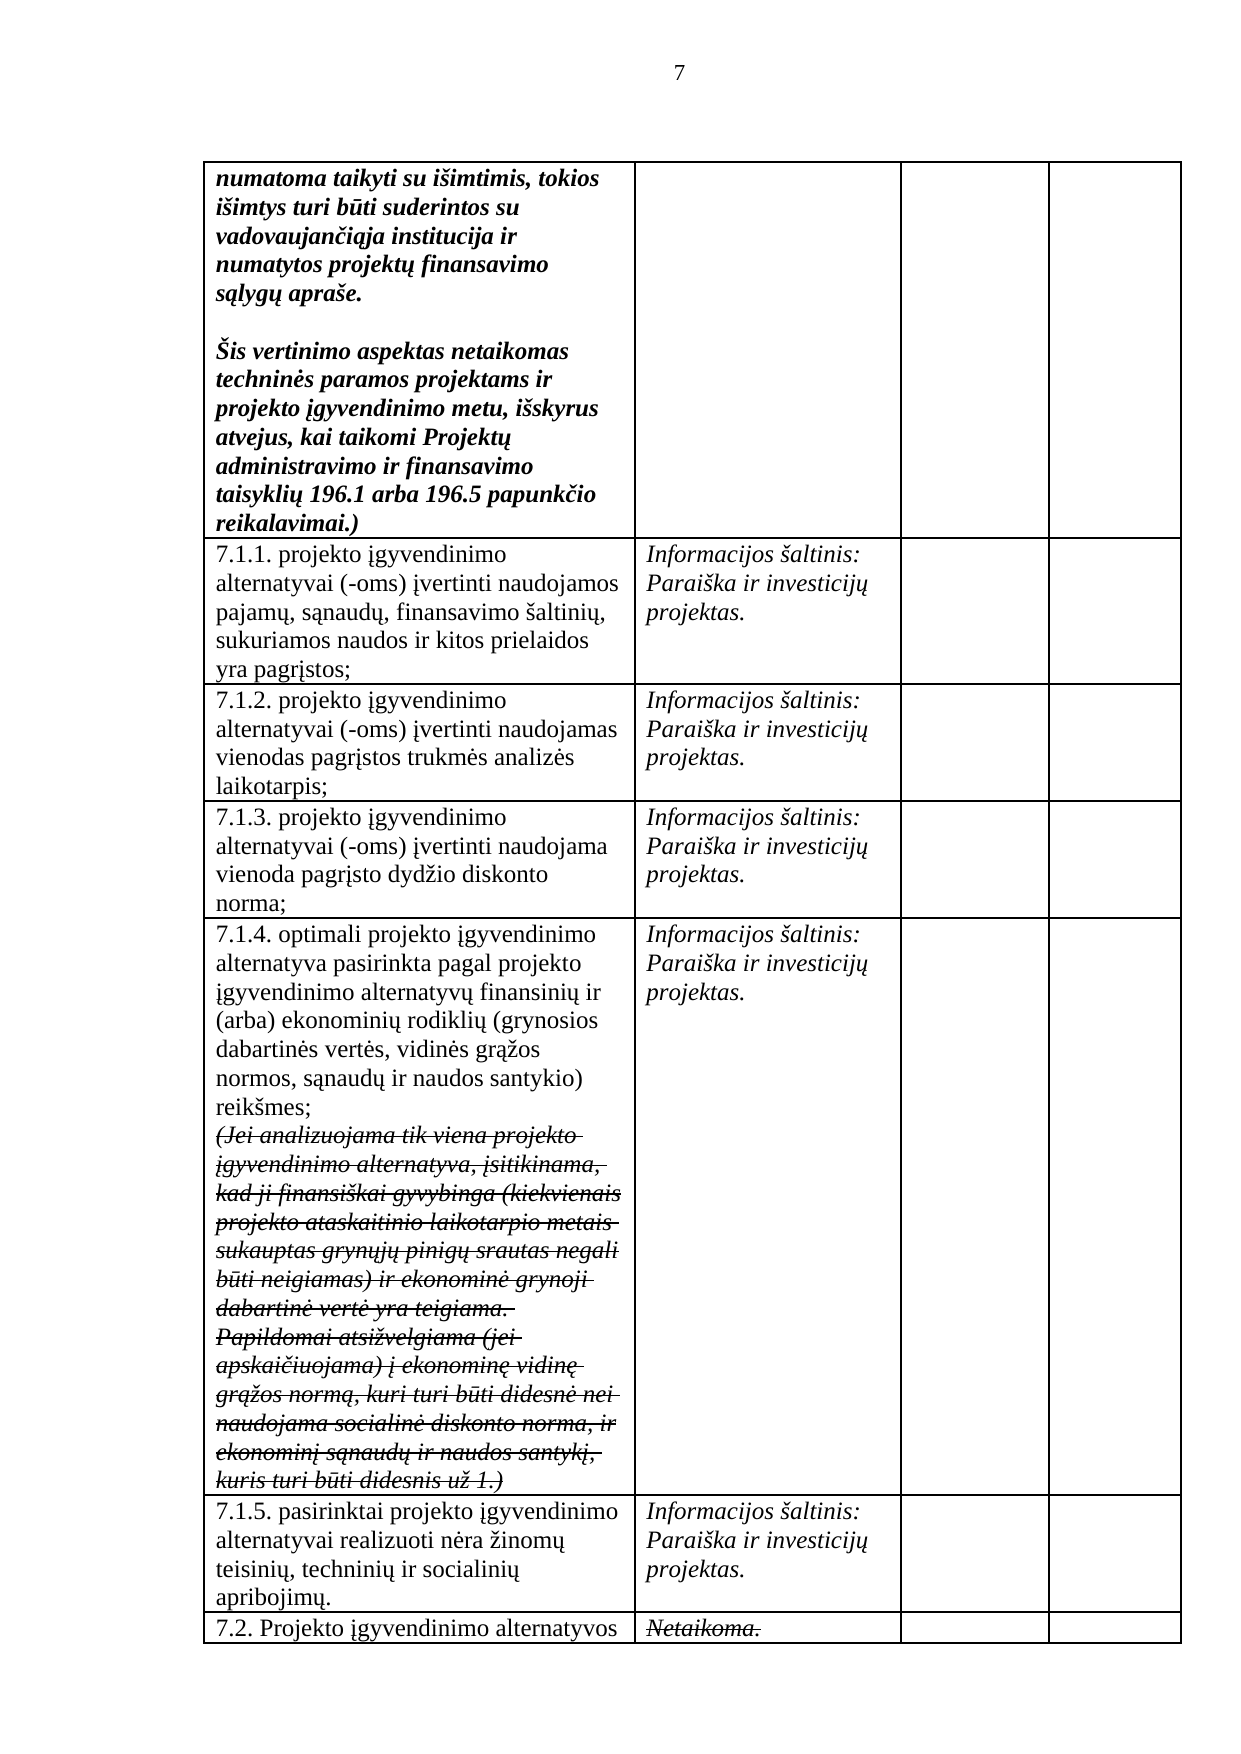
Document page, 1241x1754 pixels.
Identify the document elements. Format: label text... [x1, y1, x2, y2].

table_cell [1050, 539, 1180, 683]
table_cell [902, 685, 1048, 800]
table_cell 7.1.3. projekto įgyvendinimo alternatyvai (-oms) įvertinti naudojama vienoda pagrįsto dydžio diskonto norma; [205, 802, 634, 917]
table_cell [1050, 1496, 1180, 1611]
table_cell [902, 539, 1048, 683]
table_cell [1050, 802, 1180, 917]
table_cell [902, 1496, 1048, 1611]
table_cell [205, 163, 634, 537]
table_cell 7.1.1. projekto įgyvendinimo alternatyvai (-oms) įvertinti naudojamos pajamų, sąnaudų, finansavimo šaltinių, sukuriamos naudos ir kitos prielaidos yra pagrįstos; [205, 539, 634, 683]
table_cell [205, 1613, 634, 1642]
table_cell [902, 163, 1048, 537]
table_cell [636, 1613, 900, 1642]
table_cell Informacijos šaltinis: Paraiška ir investicijų projektas. [636, 1496, 900, 1611]
table_cell [1050, 685, 1180, 800]
table_cell Informacijos šaltinis: Paraiška ir investicijų projektas. [636, 685, 900, 800]
table_cell Informacijos šaltinis: Paraiška ir investicijų projektas. [636, 802, 900, 917]
table_cell Informacijos šaltinis: Paraiška ir investicijų projektas. [636, 919, 900, 1494]
table_cell [902, 1613, 1048, 1642]
table_cell Informacijos šaltinis: Paraiška ir investicijų projektas. [636, 539, 900, 683]
table_cell [636, 163, 900, 537]
table_cell 7.1.4. optimali projekto įgyvendinimo alternatyva pasirinkta pagal projekto įgyvendinimo alternatyvų finansinių ir (arba) ekonominių rodiklių (grynosios dabartinės vertės, vidinės grąžos normos, sąnaudų ir naudos santykio) reikšmes; (Jei analizuojama tik viena projekto įgyvendinimo alternatyva, įsitikinama, kad ji finansiškai gyvybinga (kiekvienais projekto ataskaitinio laikotarpio metais sukauptas grynųjų pinigų srautas negali būti neigiamas) ir ekonominė grynoji dabartinė vertė yra teigiama. Papildomai atsižvelgiama (jei apskaičiuojama) į ekonominę vidinę grąžos normą, kuri turi būti didesnė nei naudojama socialinė diskonto norma, ir ekonominį sąnaudų ir naudos santykį, kuris turi būti didesnis už 1.) [205, 919, 634, 1494]
table_cell [902, 802, 1048, 917]
table_cell 7.1.2. projekto įgyvendinimo alternatyvai (-oms) įvertinti naudojamas vienodas pagrįstos trukmės analizės laikotarpis; [205, 685, 634, 800]
table_cell [1050, 1613, 1180, 1642]
table_cell 7.1.5. pasirinktai projekto įgyvendinimo alternatyvai realizuoti nėra žinomų teisinių, techninių ir socialinių apribojimų. [205, 1496, 634, 1611]
table_cell [1050, 919, 1180, 1494]
table_cell [1050, 163, 1180, 537]
table_cell [902, 919, 1048, 1494]
